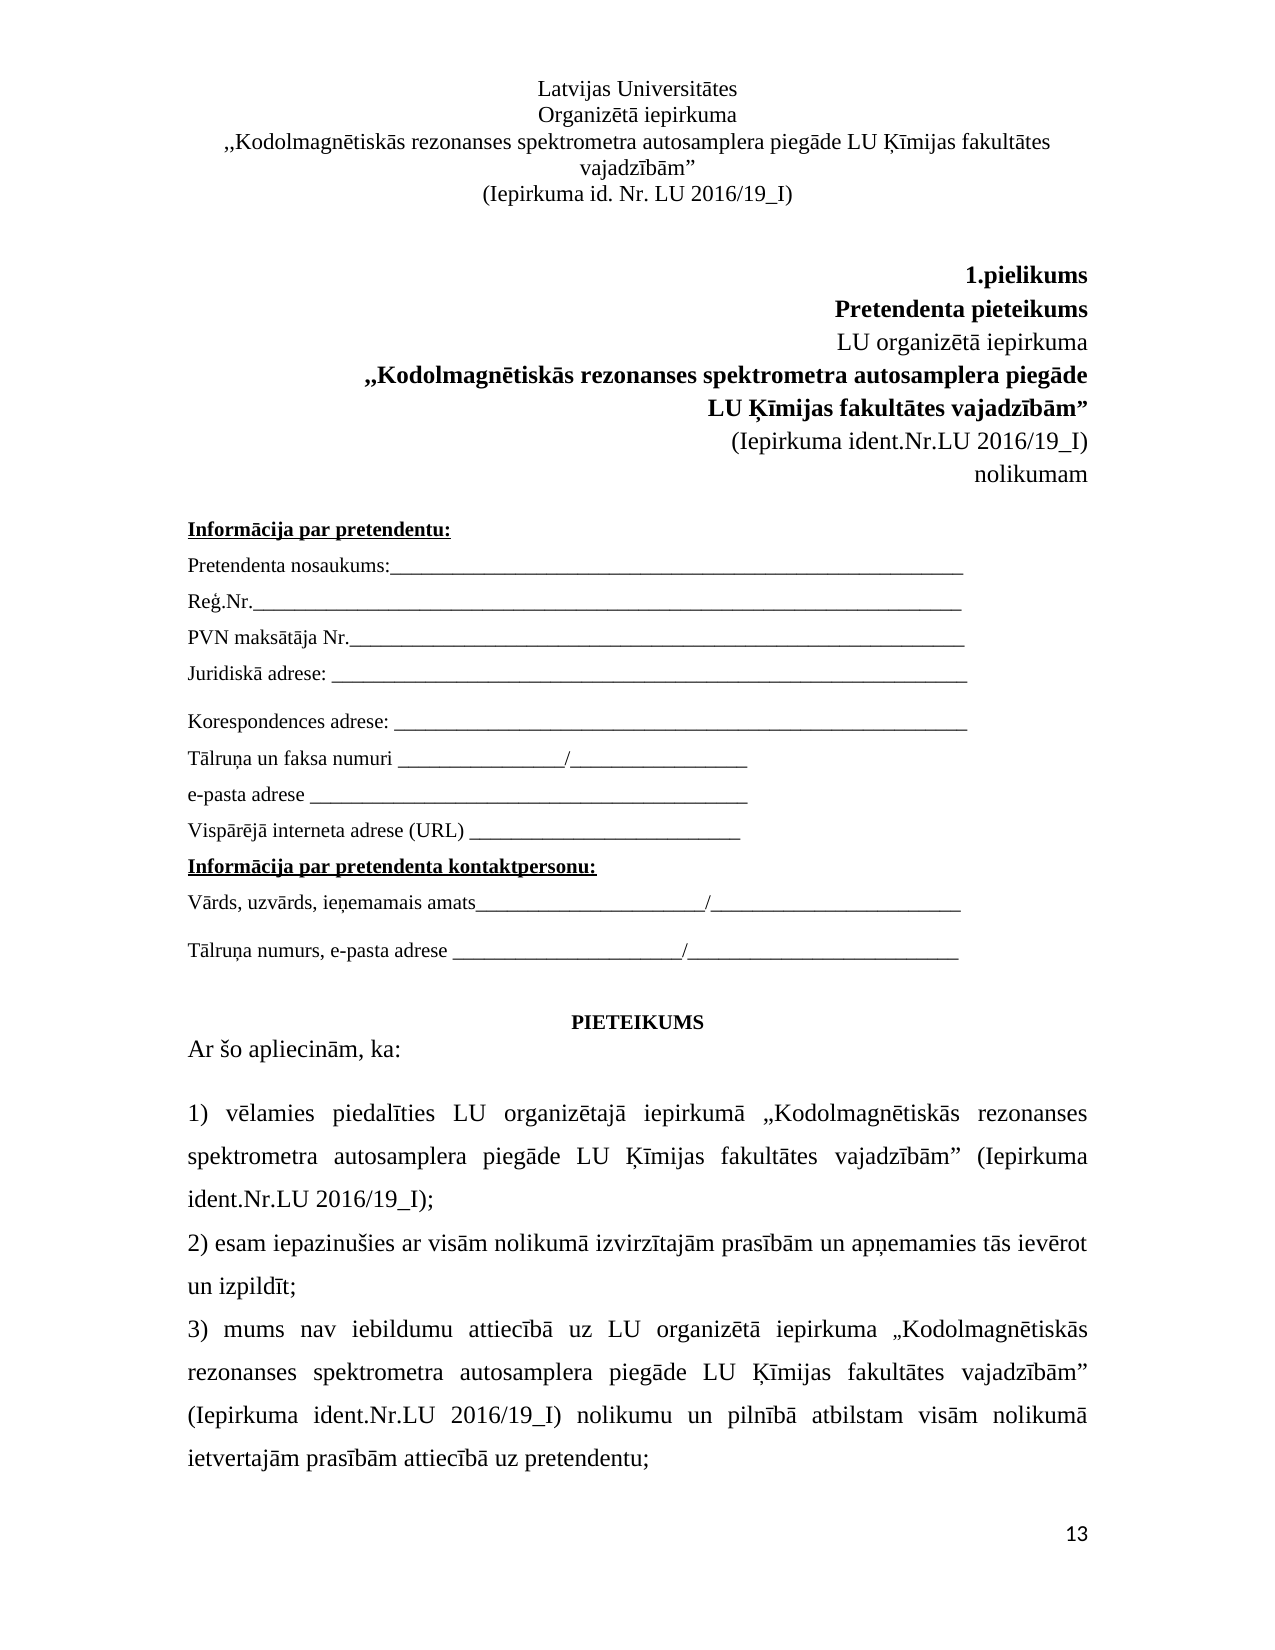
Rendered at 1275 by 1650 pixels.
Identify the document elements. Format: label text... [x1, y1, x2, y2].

text ,,Kodolmagnētiskās rezonanses spektrometra autosamplera piegāde [187, 360, 1088, 388]
text Informācija par pretendenta kontaktpersonu: [187, 854, 1088, 878]
text LU Ķīmijas fakultātes vajadzībām” [187, 393, 1088, 421]
text Vārds, uzvārds, ieņemamais amats______________________/________________________ [187, 890, 1088, 914]
text LU organizētā iepirkuma [187, 327, 1088, 355]
text Pretendenta pieteikums [187, 294, 1088, 322]
text Juridiskā adrese: _____________________________________________________________ [187, 661, 1088, 685]
text Tālruņa numurs, e-pasta adrese ______________________/__________________________ [187, 938, 1088, 962]
text 3) mums nav iebildumu attiecībā uz LU organizētā iepirkuma „Kodolmagnētiskās rezonanses spektrometra autosamplera piegāde LU Ķīmijas fakultātes vajadzībām” (Iepirkuma ident.Nr.LU 2016/19_I) nolikumu un pilnībā atbilstam visām nolikumā ietvertajām prasībām attiecībā uz pretendentu; [187, 1314, 1088, 1472]
text e-pasta adrese __________________________________________ [187, 782, 1088, 806]
text Pretendenta nosaukums:_______________________________________________________ [187, 553, 1088, 577]
text Informācija par pretendentu: [187, 517, 1088, 541]
text Vispārējā interneta adrese (URL) __________________________ [187, 818, 1088, 842]
text nolikumam [187, 459, 1088, 487]
text 2) esam iepazinušies ar visām nolikumā izvirzītajām prasībām un apņemamies tās ievērot un izpildīt; [187, 1228, 1088, 1299]
text Reģ.Nr.____________________________________________________________________ [187, 589, 1088, 613]
text (Iepirkuma ident.Nr.LU 2016/19_I) [187, 426, 1088, 454]
text Ar šo apliecinām, ka: [187, 1034, 1088, 1063]
text Korespondences adrese: _______________________________________________________ [187, 709, 1088, 733]
text 1) vēlamies piedalīties LU organizētajā iepirkumā „Kodolmagnētiskās rezonanses spektrometra autosamplera piegāde LU Ķīmijas fakultātes vajadzībām” (Iepirkuma ident.Nr.LU 2016/19_I); [187, 1098, 1088, 1213]
text Tālruņa un faksa numuri ________________/_________________ [187, 746, 1088, 769]
text PVN maksātāja Nr.___________________________________________________________ [187, 625, 1088, 649]
text PIETEIKUMS [187, 1010, 1088, 1034]
text 1.pielikums [187, 261, 1088, 289]
